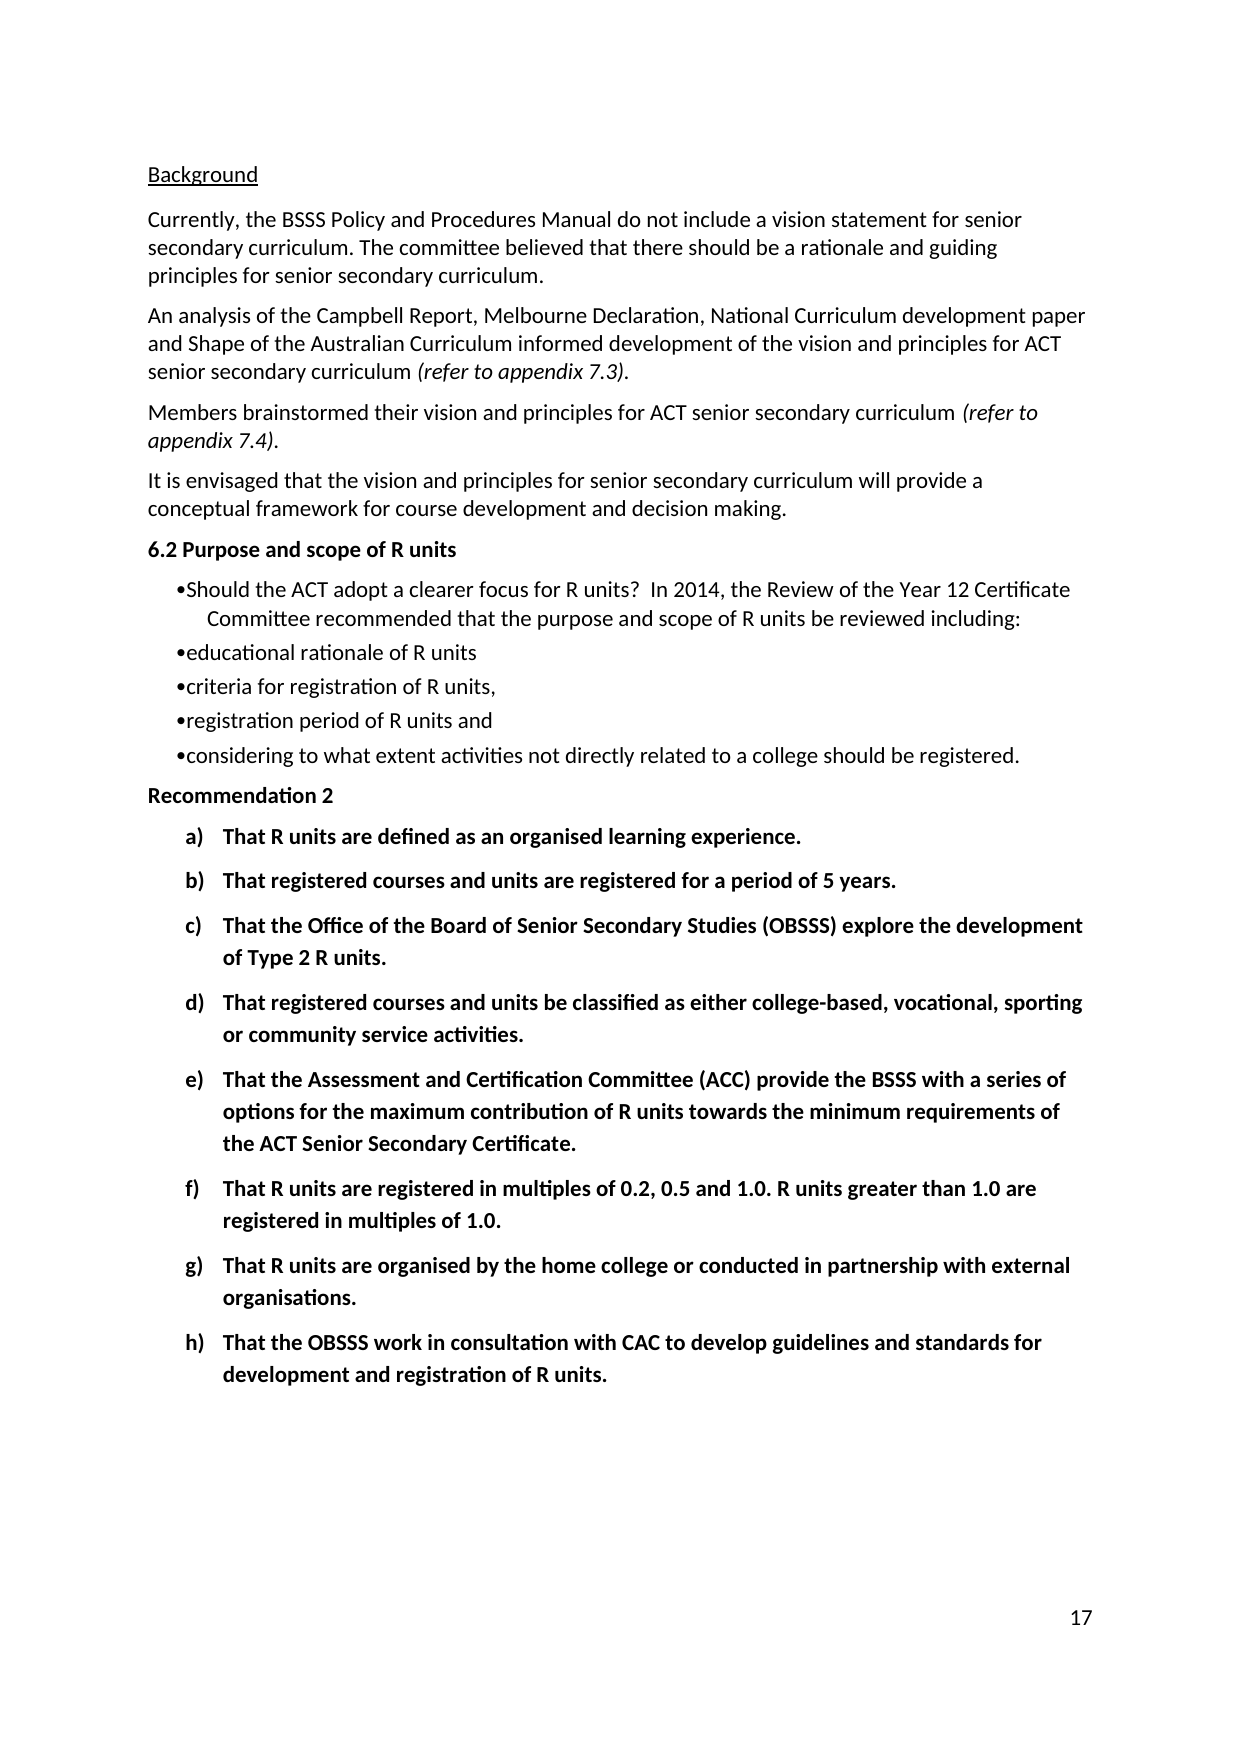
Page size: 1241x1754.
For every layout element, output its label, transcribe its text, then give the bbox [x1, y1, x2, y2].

list educational rationale of R units [177, 638, 1092, 666]
list criteria for registration of R units, [177, 672, 1092, 700]
list registration period of R units and [177, 706, 1092, 734]
list That registered courses and units are registered for a period of 5 years. [185, 866, 1092, 894]
text Currently, the BSSS Policy and Procedures Manual do not include a vision statement for senior secondary curriculum. The committee believed that there should be a rationale and guiding principles for senior secondary curriculum. [148, 205, 1092, 289]
list That R units are registered in multiples of 0.2, 0.5 and 1.0. R units greater than 1.0 are registered in multiples of 1.0. [185, 1174, 1092, 1234]
subtitle 6.2 Purpose and scope of R units [148, 535, 1092, 563]
text An analysis of the Campbell Report, Melbourne Declaration, National Curriculum development paper and Shape of the Australian Curriculum informed development of the vision and principles for ACT senior secondary curriculum (refer to appendix 7.3). [148, 301, 1092, 386]
subtitle Recommendation 2 [148, 781, 1092, 809]
list Should the ACT adopt a clearer focus for R units? In 2014, the Review of the Year 12 Certificate Committee recommended that the purpose and scope of R units be reviewed including: [177, 576, 1092, 632]
list That the Office of the Board of Senior Secondary Studies (OBSSS) explore the development of Type 2 R units. [185, 911, 1092, 971]
list considering to what extent activities not directly related to a college should be registered. [177, 741, 1092, 769]
list That registered courses and units be classified as either college-based, vocational, sporting or community service activities. [185, 988, 1092, 1048]
list That R units are defined as an organised learning experience. [185, 822, 1092, 850]
list That the OBSSS work in consultation with CAC to develop guidelines and standards for development and registration of R units. [185, 1328, 1092, 1388]
list That the Assessment and Certification Committee (ACC) provide the BSSS with a series of options for the maximum contribution of R units towards the minimum requirements of the ACT Senior Secondary Certificate. [185, 1065, 1092, 1157]
text Members brainstormed their vision and principles for ACT senior secondary curriculum (refer to appendix 7.4). [148, 398, 1092, 454]
list That R units are organised by the home college or conducted in partnership with external organisations. [185, 1251, 1092, 1311]
text Background [148, 160, 1092, 188]
text It is envisaged that the vision and principles for senior secondary curriculum will provide a conceptual framework for course development and decision making. [148, 467, 1092, 523]
